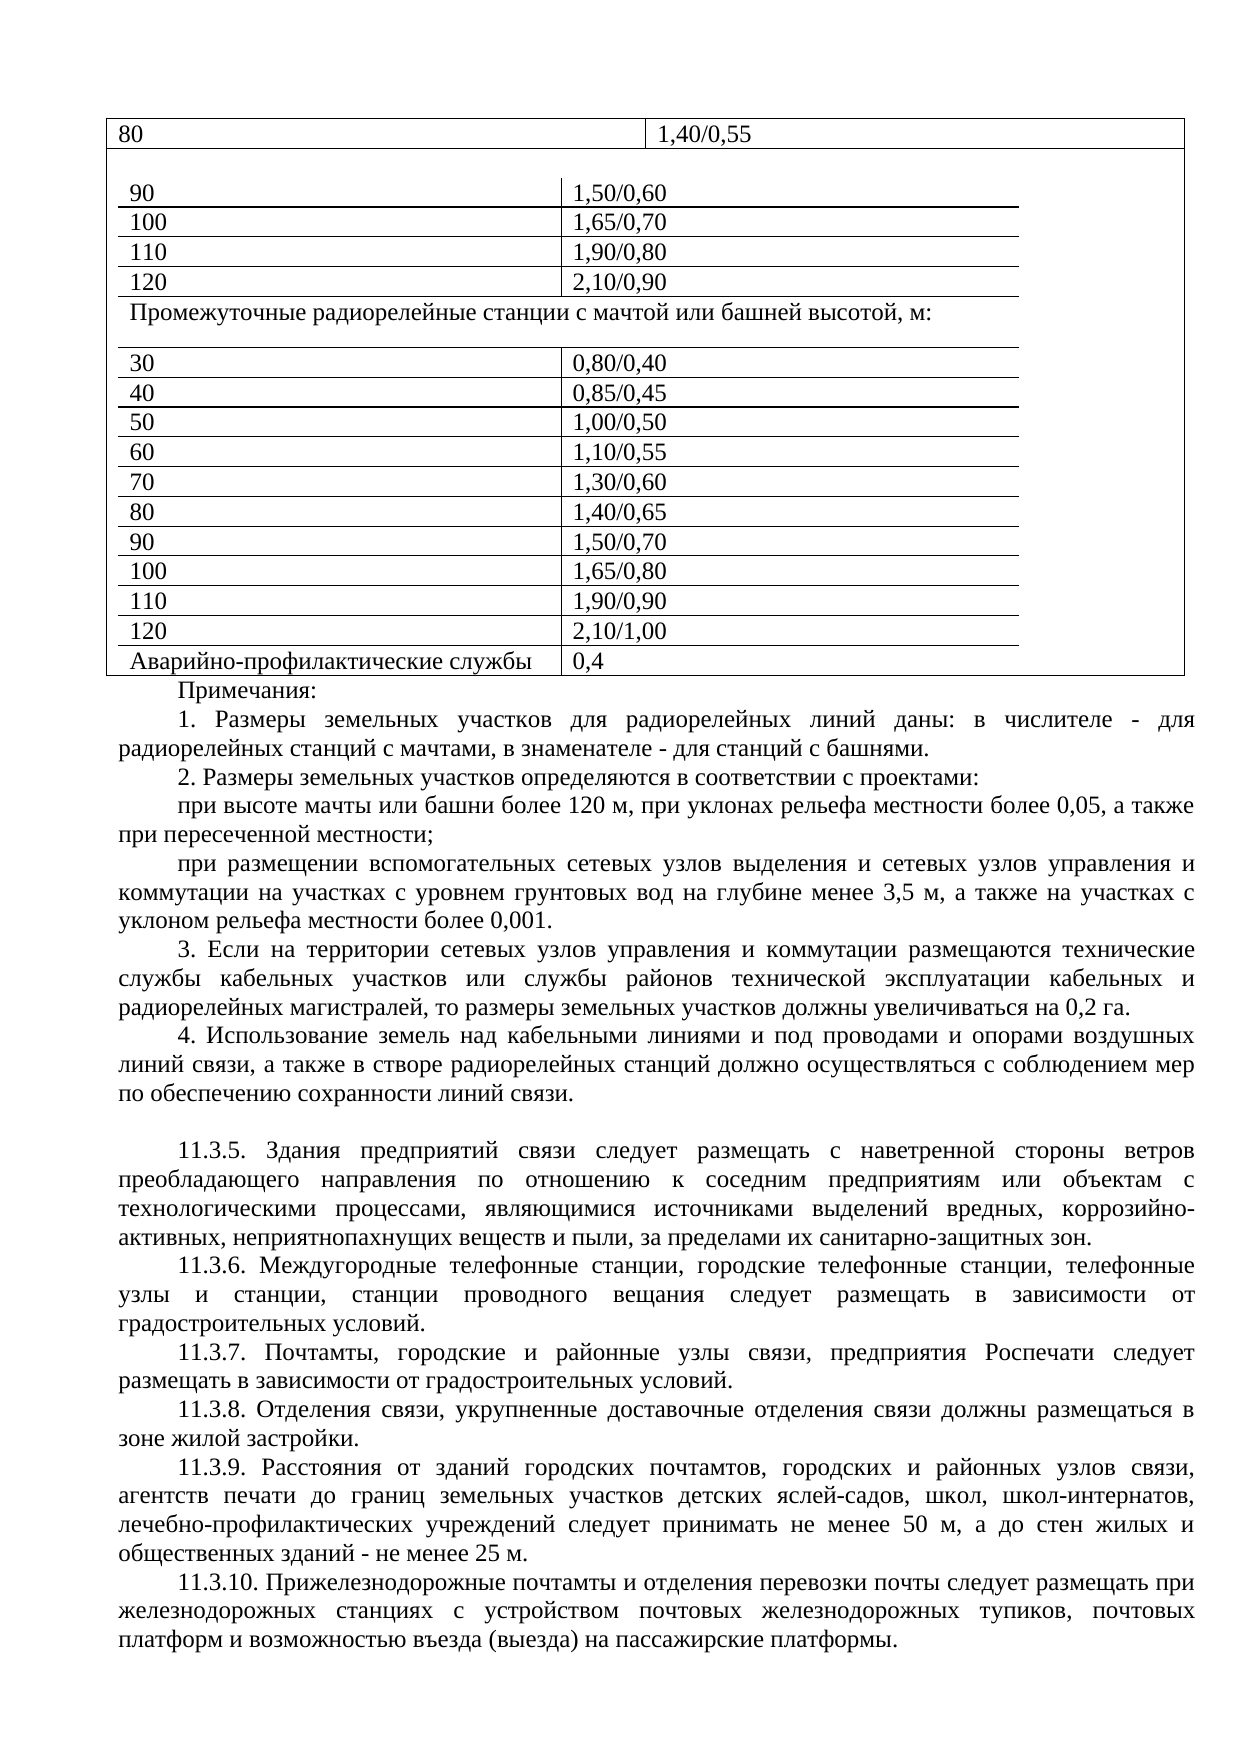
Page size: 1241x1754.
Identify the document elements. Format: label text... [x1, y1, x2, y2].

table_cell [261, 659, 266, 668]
text 11.3.9. Расстояния от зданий городских почтамтов, городских и районных узлов связи, агентств печати до границ земельных участков детских яслей-садов, школ, школ-интернатов, лечебно-профилактических учреждений следует принимать не менее 50 м, а до стен жилых и общественных зданий - не менее 25 м. [118, 1452, 1196, 1567]
text 1. Размеры земельных участков для радиорелейных линий даны: в числителе - для радиорелейных станций с мачтами, в знаменателе - для станций с башнями. [118, 704, 1196, 762]
text 11.3.5. Здания предприятий связи следует размещать с наветренной стороны ветров преобладающего направления по отношению к соседним предприятиям или объектам с технологическими процессами, являющимися источниками выделений вредных, коррозийно-активных, неприятнопахнущих веществ и пыли, за пределами их санитарно-защитных зон. [118, 1136, 1196, 1251]
text 11.3.6. Междугородные телефонные станции, городские телефонные станции, телефонные узлы и станции, станции проводного вещания следует размещать в зависимости от градостроительных условий. [118, 1251, 1196, 1337]
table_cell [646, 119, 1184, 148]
text Примечания: [118, 676, 1196, 704]
text 11.3.10. Прижелезнодорожные почтамты и отделения перевозки почты следует размещать при железнодорожных станциях с устройством почтовых железнодорожных тупиков, почтовых платформ и возможностью въезда (выезда) на пассажирские платформы. [118, 1567, 1196, 1653]
text при размещении вспомогательных сетевых узлов выделения и сетевых узлов управления и коммутации на участках с уровнем грунтовых вод на глубине менее 3,5 м, а также на участках с уклоном рельефа местности более 0,001. [118, 848, 1196, 934]
text при высоте мачты или башни более 120 м, при уклонах рельефа местности более 0,05, а также при пересеченной местности; [118, 791, 1196, 848]
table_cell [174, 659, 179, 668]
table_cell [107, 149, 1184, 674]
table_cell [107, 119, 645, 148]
text 3. Если на территории сетевых узлов управления и коммутации размещаются технические службы кабельных участков или службы районов технической эксплуатации кабельных и радиорелейных магистралей, то размеры земельных участков должны увеличиваться на 0,2 га. [118, 934, 1196, 1021]
text 11.3.8. Отделения связи, укрупненные доставочные отделения связи должны размещаться в зоне жилой застройки. [118, 1394, 1196, 1452]
text 11.3.7. Почтамты, городские и районные узлы связи, предприятия Роспечати следует размещать в зависимости от градостроительных условий. [118, 1337, 1196, 1394]
text 4. Использование земель над кабельными линиями и под проводами и опорами воздушных линий связи, а также в створе радиорелейных станций должно осуществляться с соблюдением мер по обеспечению сохранности линий связи. [118, 1021, 1196, 1107]
text 2. Размеры земельных участков определяются в соответствии с проектами: [118, 762, 1196, 791]
